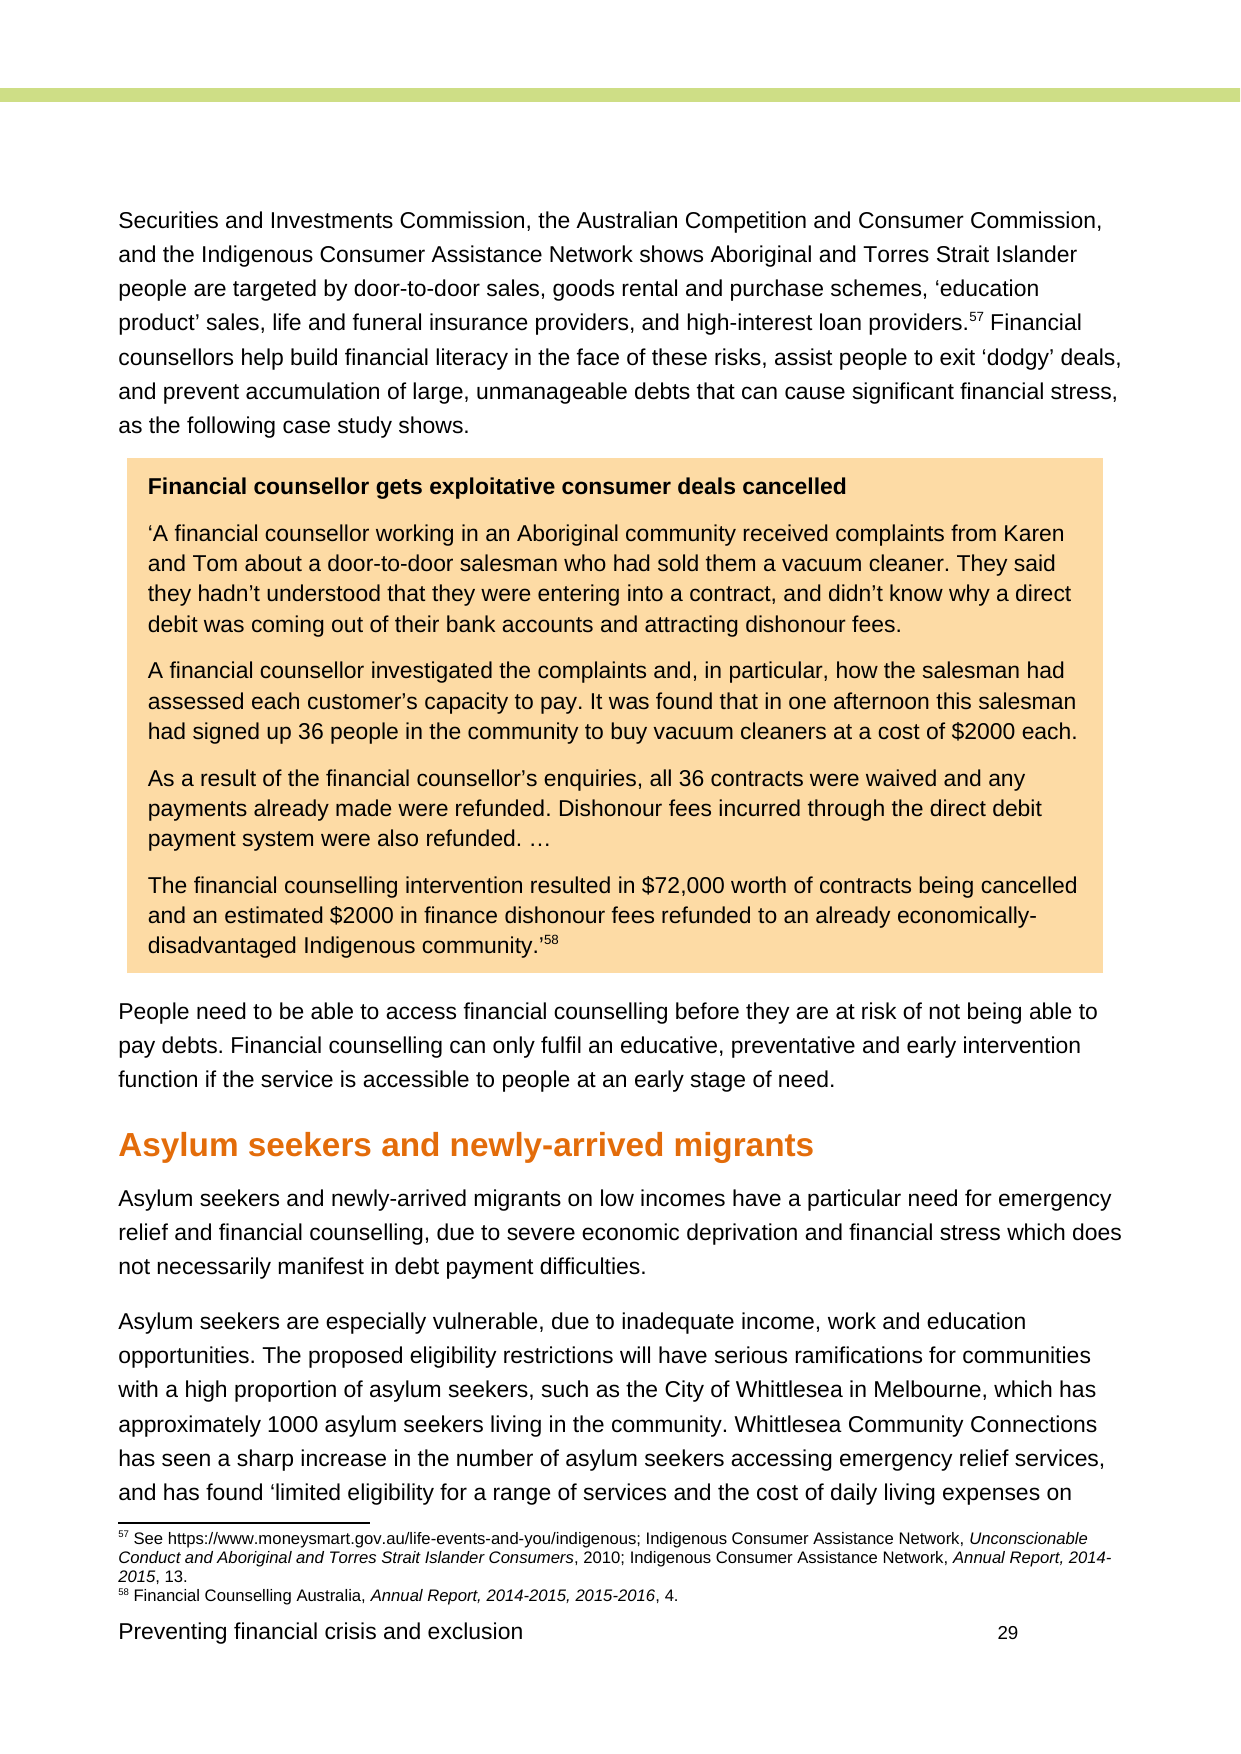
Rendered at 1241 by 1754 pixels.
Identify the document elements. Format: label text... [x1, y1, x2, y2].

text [118, 207, 1122, 438]
text As a result of the financial counsellor’s enquiries, all 36 contracts were waived and any payments already made were refunded. Dishonour fees incurred through the direct debit payment system were also refunded. … [139, 763, 1091, 853]
subtitle Asylum seekers and newly-arrived migrants [118, 1126, 1122, 1164]
text Asylum seekers and newly-arrived migrants on low incomes have a particular need for emergency relief and financial counselling, due to severe economic deprivation and financial stress which does not necessarily manifest in debt payment difficulties. [118, 1185, 1122, 1279]
text A financial counsellor investigated the complaints and, in particular, how the salesman had assessed each customer’s capacity to pay. It was found that in one afternoon this salesman had signed up 36 people in the community to buy vacuum cleaners at a cost of $2000 each. [139, 655, 1091, 746]
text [118, 1308, 1122, 1505]
text Financial counsellor gets exploitative consumer deals cancelled [139, 471, 1091, 501]
text The financial counselling intervention resulted in $72,000 worth of contracts being cancelled and an estimated $2000 in finance dishonour fees refunded to an already economically-disadvantaged Indigenous community.’ [139, 870, 1091, 961]
text ‘A financial counsellor working in an Aboriginal community received complaints from Karen and Tom about a door-to-door salesman who had sold them a vacuum cleaner. They said they hadn’t understood that they were entering into a contract, and didn’t know why a direct debit was coming out of their bank accounts and attracting dishonour fees. [139, 518, 1091, 639]
picture [0, 88, 1241, 102]
text People need to be able to access financial counselling before they are at risk of not being able to pay debts. Financial counselling can only fulfil an educative, preventative and early intervention function if the service is accessible to people at an early stage of need. [118, 998, 1122, 1093]
